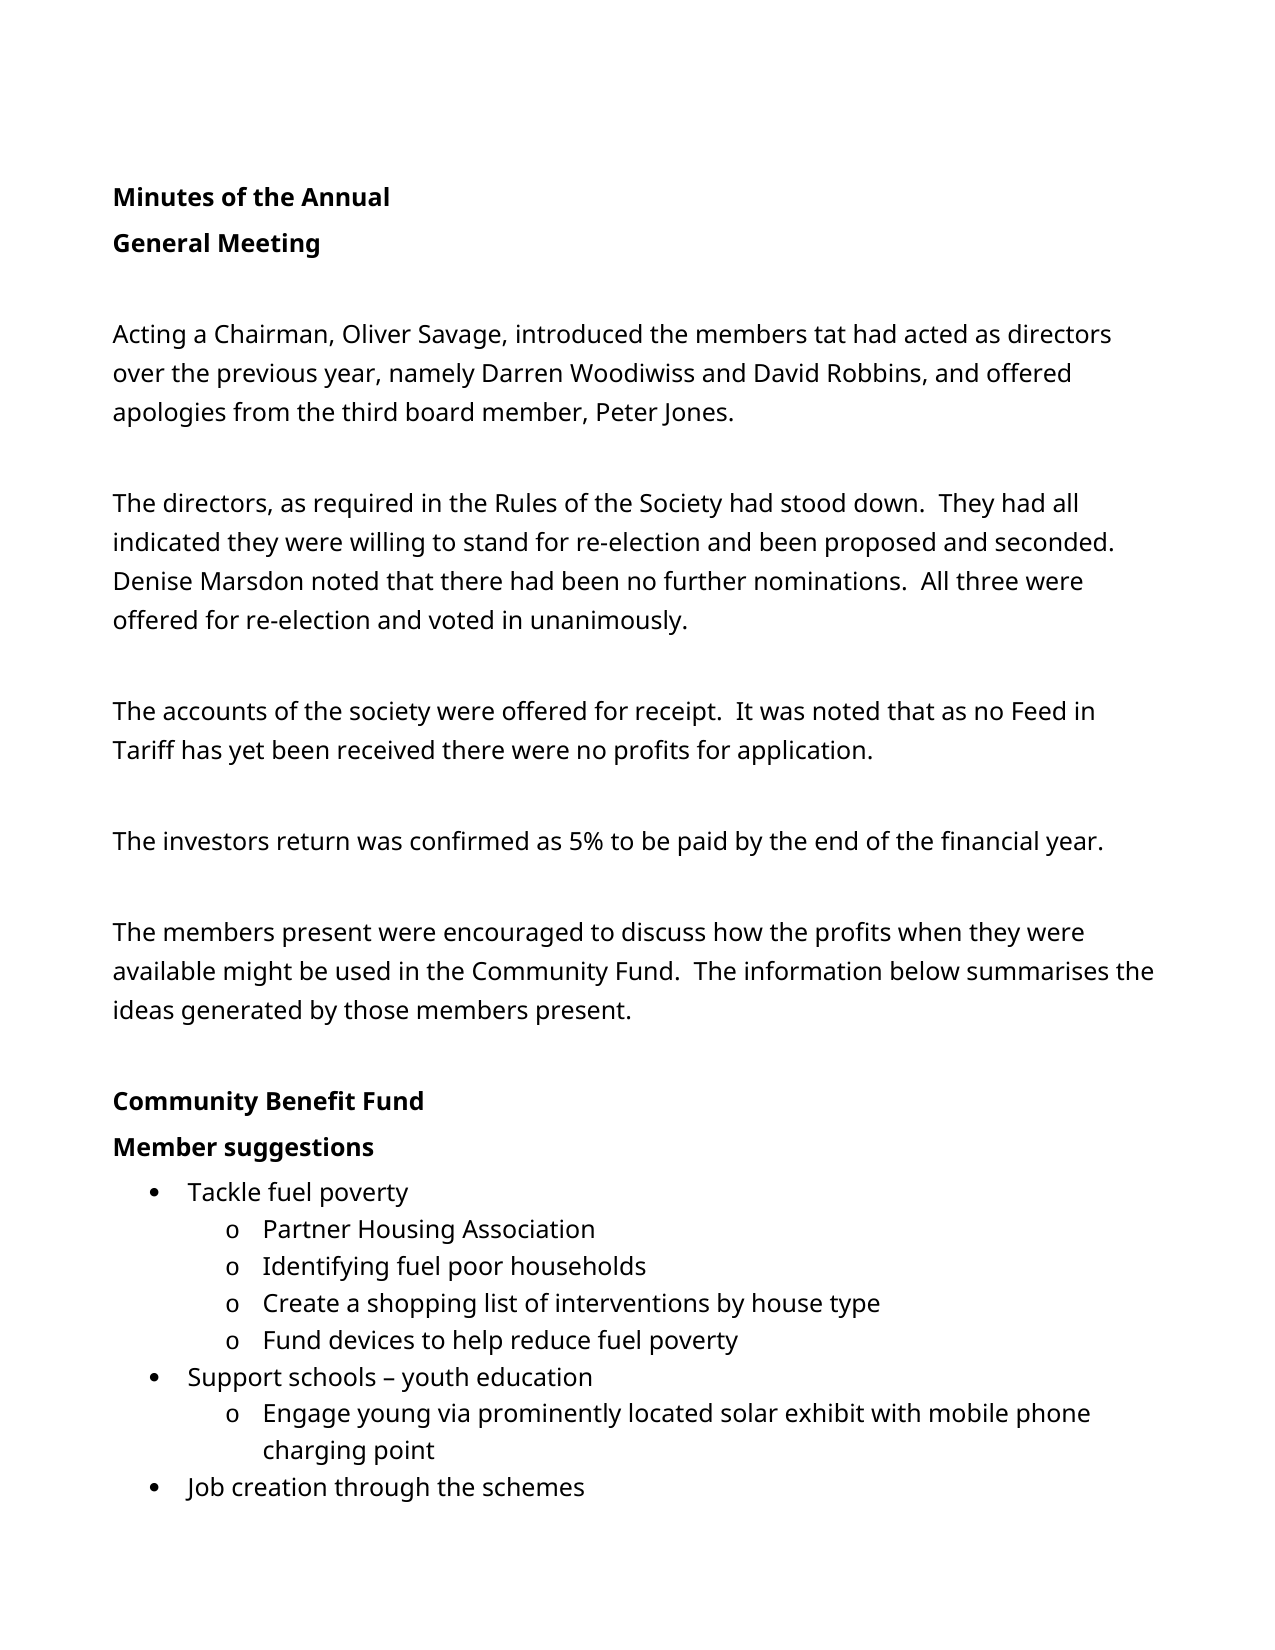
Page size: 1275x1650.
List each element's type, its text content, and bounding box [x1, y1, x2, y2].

text The members present were encouraged to discuss how the profits when they were available might be used in the Community Fund. The information below summarises the ideas generated by those members present. [112, 914, 1162, 1027]
text The directors, as required in the Rules of the Society had stood down. They had all indicated they were willing to stand for re-election and been proposed and seconded. Denise Marsdon noted that there had been no further nominations. All three were offered for re-election and voted in unanimously. [112, 485, 1162, 637]
list Support schools – youth education [150, 1359, 1162, 1393]
list Engage young via prominently located solar exhibit with mobile phone charging point [225, 1396, 1162, 1467]
text General Meeting [112, 225, 1162, 259]
list Create a shopping list of interventions by house type [225, 1285, 1162, 1319]
list Identifying fuel poor households [225, 1248, 1162, 1283]
text Member suggestions [112, 1129, 1162, 1163]
text Minutes of the Annual [112, 180, 1162, 214]
list Tackle fuel poverty [150, 1174, 1162, 1209]
text The investors return was confirmed as 5% to be paid by the end of the financial year. [112, 824, 1162, 858]
text The accounts of the society were offered for receipt. It was noted that as no Feed in Tariff has yet been received there were no profits for application. [112, 694, 1162, 767]
text Acting a Chairman, Oliver Savage, introduced the members tat had acted as directors over the previous year, namely Darren Woodiwiss and David Robbins, and offered apologies from the third board member, Peter Jones. [112, 316, 1162, 429]
text Community Benefit Fund [112, 1084, 1162, 1118]
list Fund devices to help reduce fuel poverty [225, 1322, 1162, 1357]
list Partner Housing Association [225, 1211, 1162, 1246]
list Job creation through the schemes [150, 1470, 1162, 1504]
